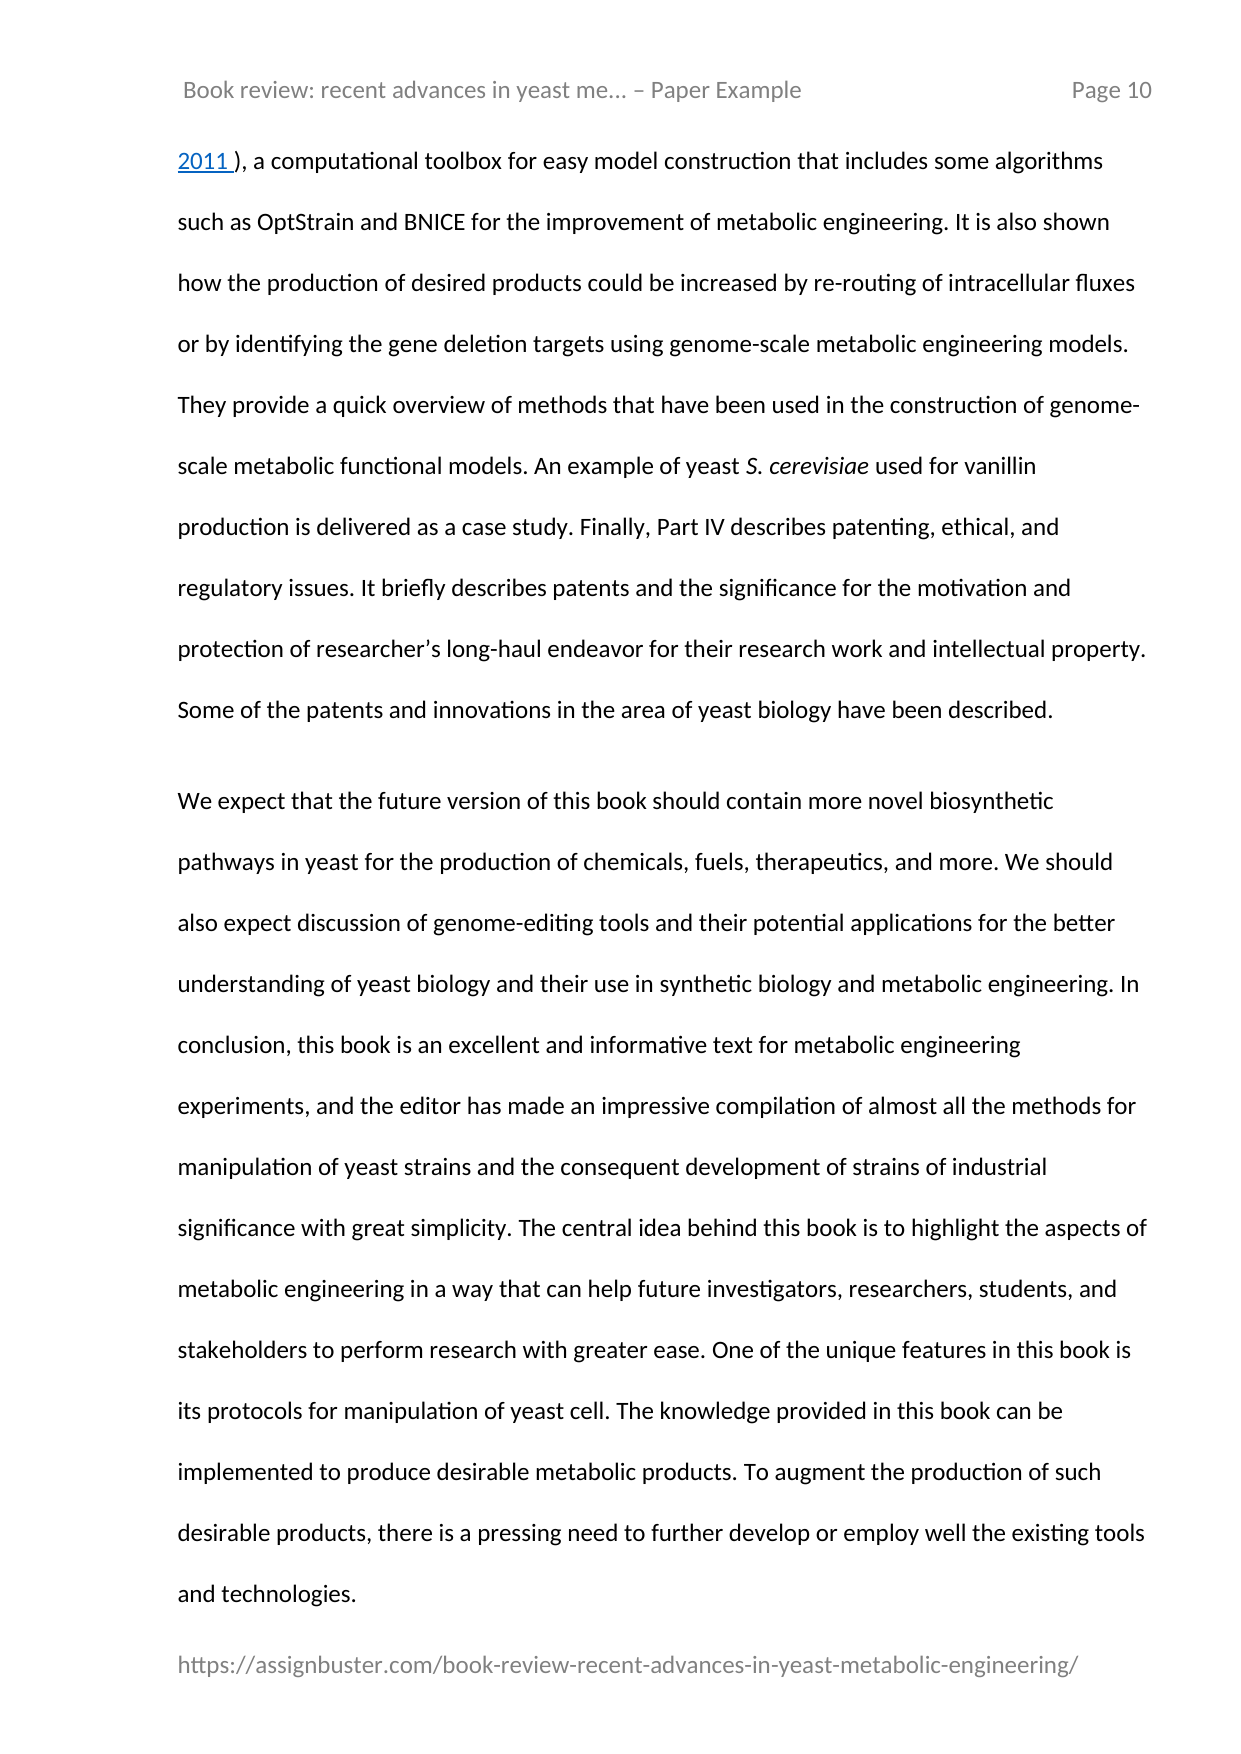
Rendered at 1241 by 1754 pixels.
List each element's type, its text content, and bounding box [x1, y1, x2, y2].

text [177, 145, 1152, 725]
text We expect that the future version of this book should contain more novel biosynthetic pathways in yeast for the production of chemicals, fuels, therapeutics, and more. We should also expect discussion of genome-editing tools and their potential applications for the better understanding of yeast biology and their use in synthetic biology and metabolic engineering. In conclusion, this book is an excellent and informative text for metabolic engineering experiments, and the editor has made an impressive compilation of almost all the methods for manipulation of yeast strains and the consequent development of strains of industrial significance with great simplicity. The central idea behind this book is to highlight the aspects of metabolic engineering in a way that can help future investigators, researchers, students, and stakeholders to perform research with greater ease. One of the unique features in this book is its protocols for manipulation of yeast cell. The knowledge provided in this book can be implemented to produce desirable metabolic products. To augment the production of such desirable products, there is a pressing need to further develop or employ well the existing tools and technologies. [177, 785, 1152, 1609]
